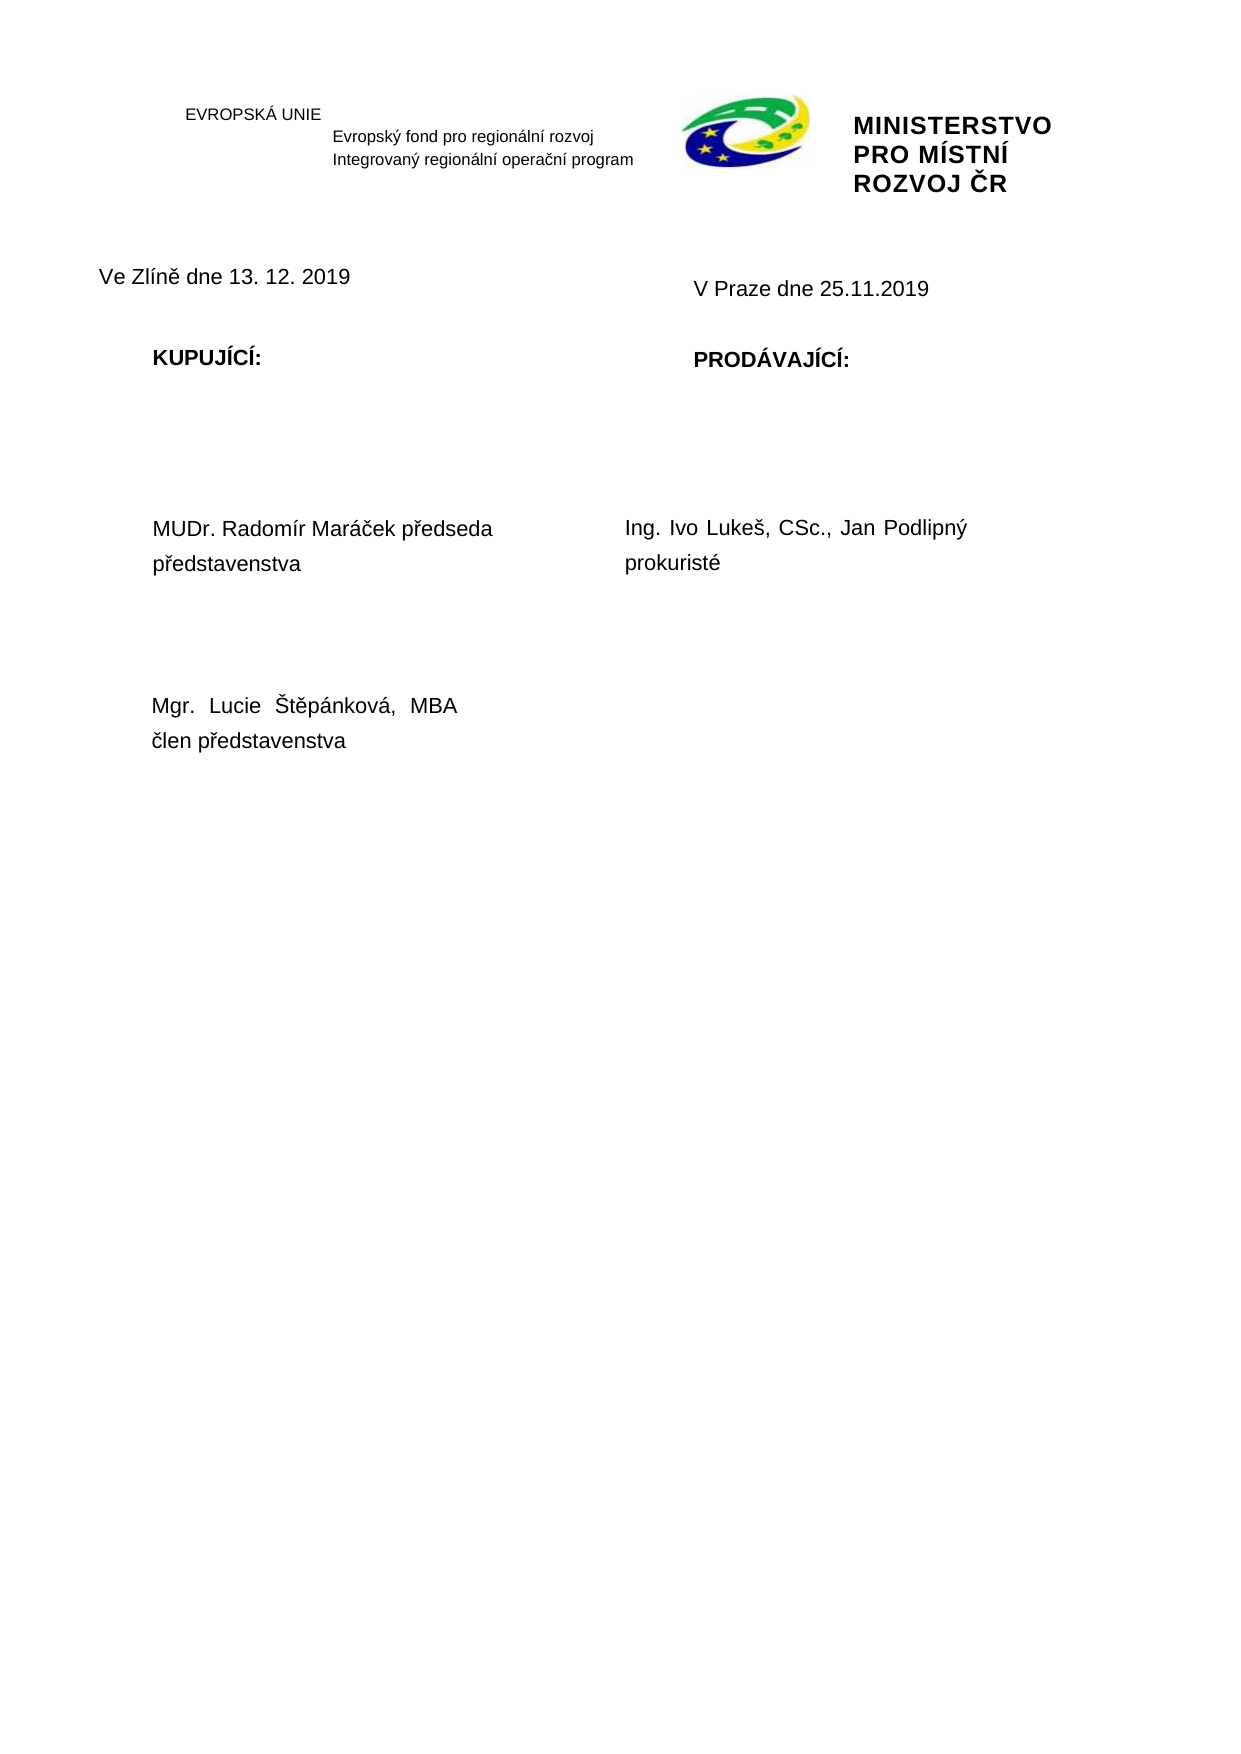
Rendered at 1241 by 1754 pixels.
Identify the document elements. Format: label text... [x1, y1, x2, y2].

text Evropský fond pro regionální rozvoj Integrovaný regionální operační program [332, 124, 1095, 170]
text V Praze dne 25.11.2019 [145, 277, 1095, 302]
text EVROPSKÁ UNIE [180, 101, 681, 124]
text EVROPSKÁ UNIE [810, 101, 1095, 124]
picture [681, 95, 810, 169]
text PRODÁVAJÍCÍ: [145, 348, 1095, 372]
